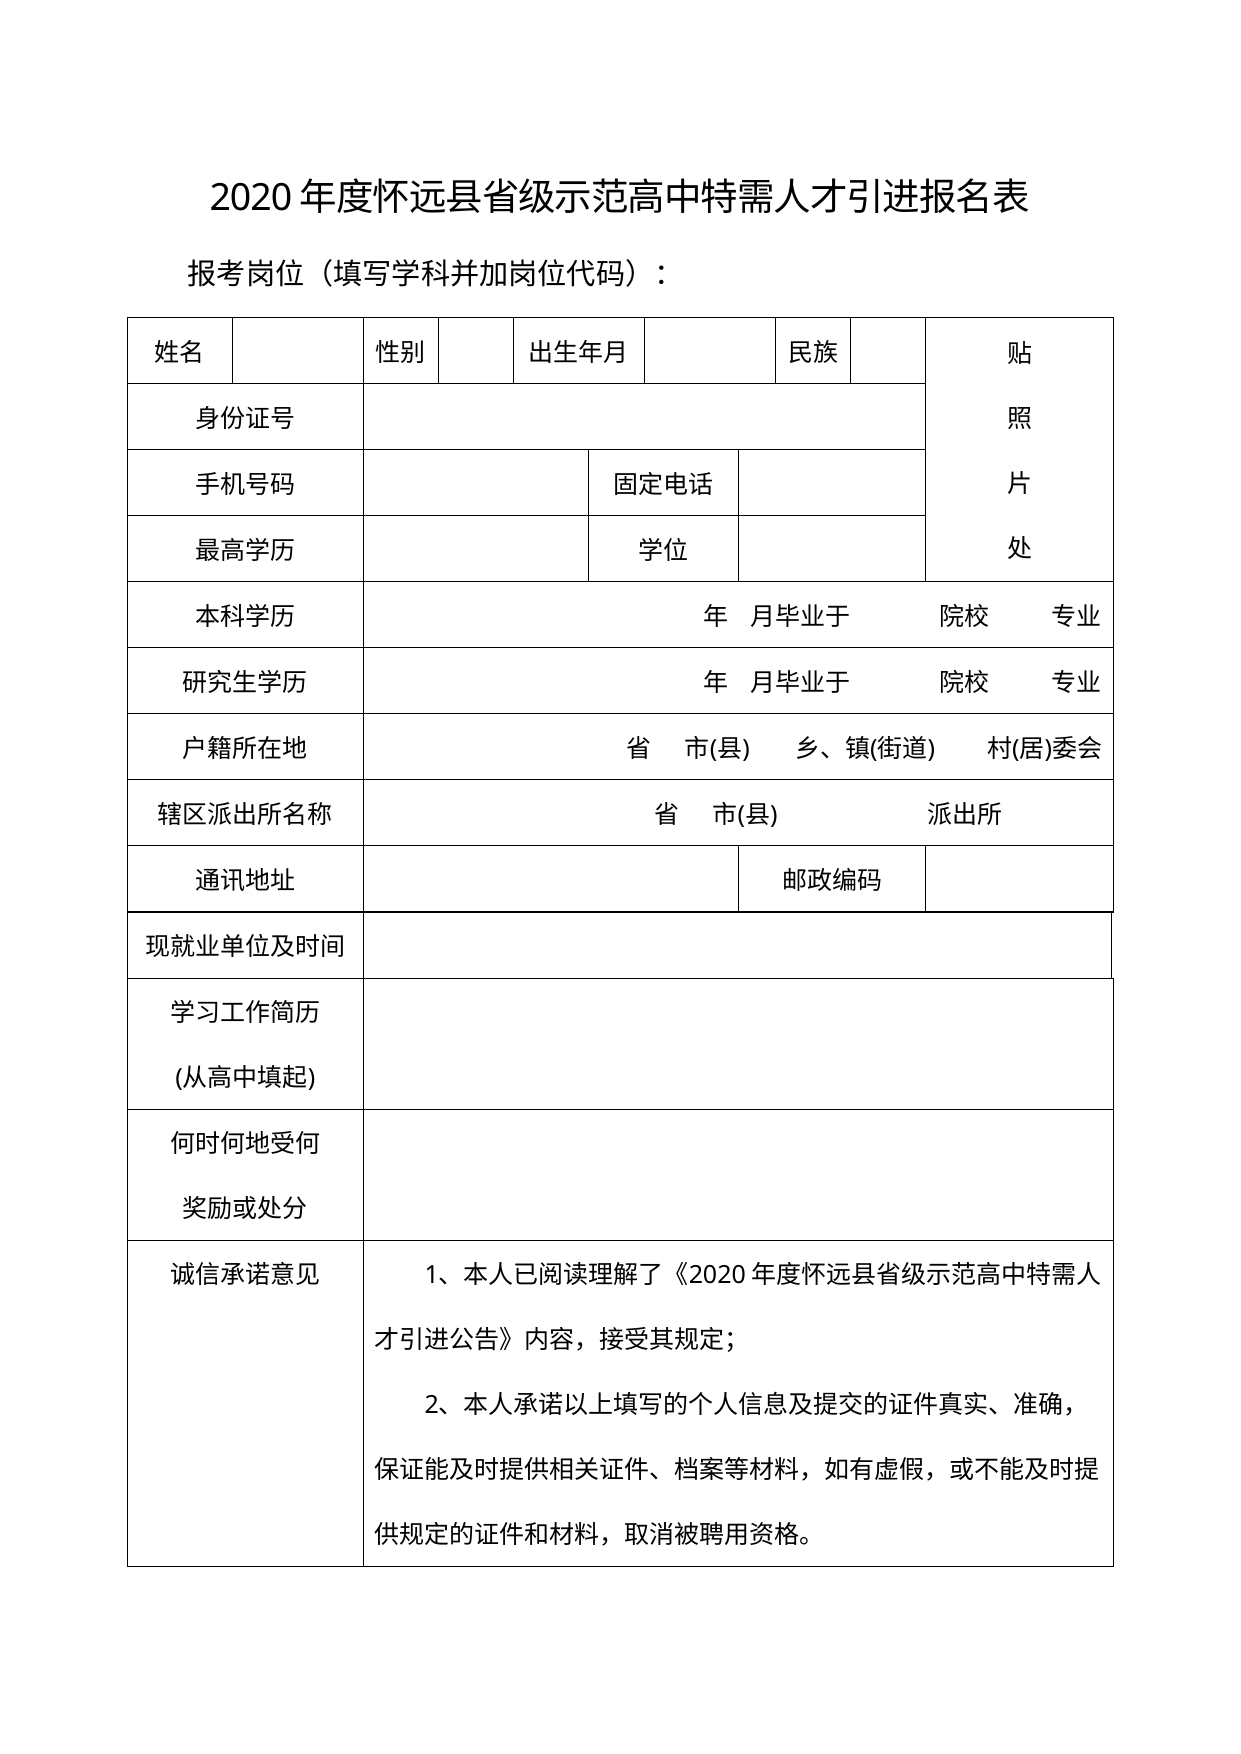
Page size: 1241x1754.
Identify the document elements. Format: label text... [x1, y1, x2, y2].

table_cell 何时何地受何 奖励或处分 [128, 1110, 363, 1239]
table_header [645, 318, 775, 383]
table_header [851, 318, 925, 383]
table_cell 身份证号 [128, 384, 363, 449]
table_header [233, 318, 363, 383]
table_header 姓名 [128, 318, 232, 383]
table_cell 省 市(县) 乡、镇(街道) 村(居)委会 [364, 714, 1113, 779]
table_cell 省 市(县) 派出所 [364, 780, 1113, 845]
table_cell 邮政编码 [739, 846, 925, 911]
table_header 民族 [776, 318, 850, 383]
table_cell 研究生学历 [128, 648, 363, 713]
table_cell 现就业单位及时间 [128, 913, 363, 977]
table_header 贴 照 片 处 [926, 318, 1113, 581]
table_cell [364, 846, 738, 911]
table_header [439, 318, 513, 383]
text 2020年度怀远县省级示范高中特需人才引进报名表 [187, 162, 1053, 227]
table_header 性别 [364, 318, 438, 383]
table_cell [739, 516, 925, 581]
table_header 出生年月 [514, 318, 644, 383]
table_cell 学习工作简历 (从高中填起) [128, 979, 363, 1108]
table_cell [364, 979, 1113, 1108]
table_cell 年 月毕业于 院校 专业 [364, 582, 1113, 647]
table_cell 手机号码 [128, 450, 363, 515]
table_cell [364, 1241, 1113, 1566]
table_cell [364, 384, 925, 449]
table_cell 诚信承诺意见 [128, 1241, 363, 1566]
table_cell [364, 450, 588, 515]
table_cell 辖区派出所名称 [128, 780, 363, 845]
table_cell [364, 516, 588, 581]
table_cell 学位 [589, 516, 738, 581]
table_cell [739, 450, 925, 515]
table_cell [926, 846, 1113, 911]
table_cell [364, 913, 1111, 977]
text 报考岗位（填写学科并加岗位代码）： [187, 239, 1053, 304]
table_cell 年 月毕业于 院校 专业 [364, 648, 1113, 713]
table_cell 户籍所在地 [128, 714, 363, 779]
table_cell [364, 1110, 1113, 1239]
table_cell 固定电话 [589, 450, 738, 515]
table_cell 本科学历 [128, 582, 363, 647]
table_cell 最高学历 [128, 516, 363, 581]
table_cell 通讯地址 [128, 846, 363, 911]
